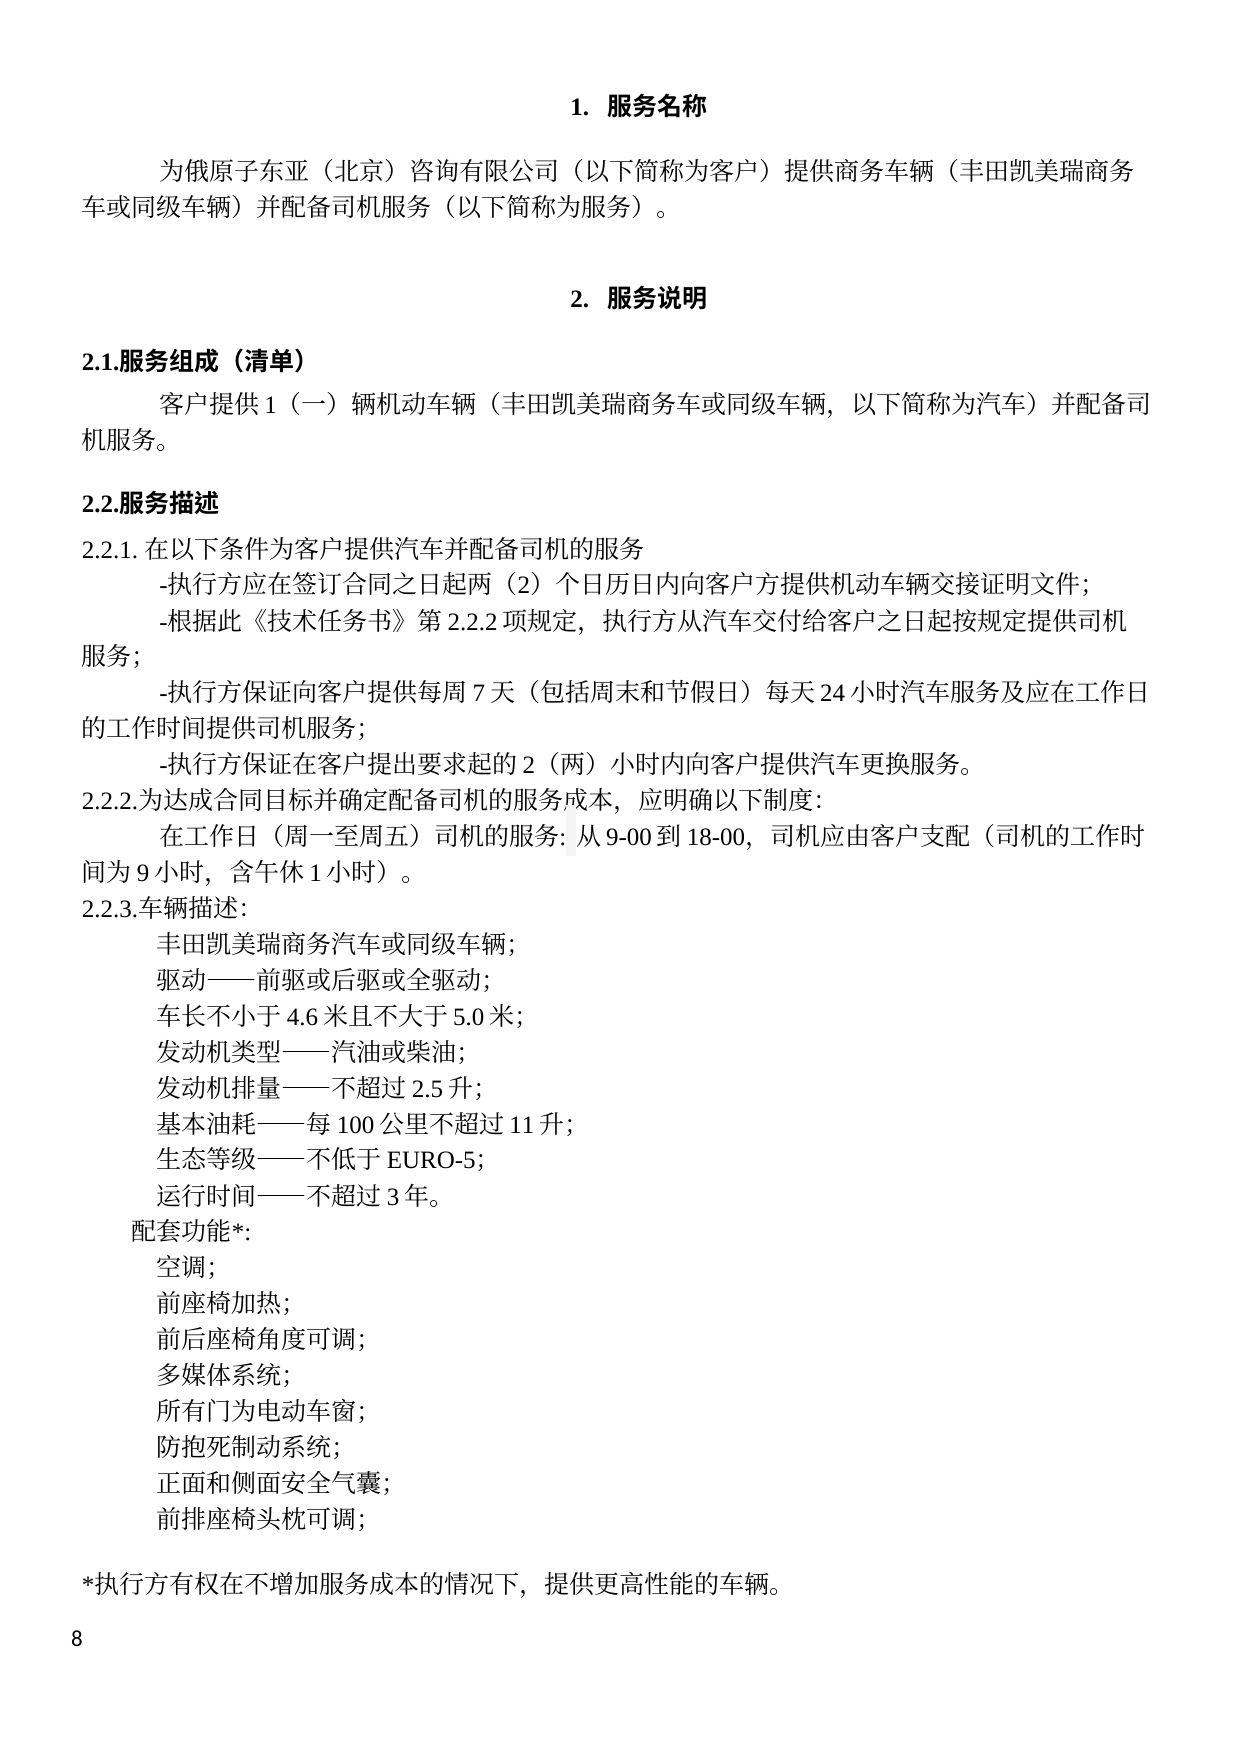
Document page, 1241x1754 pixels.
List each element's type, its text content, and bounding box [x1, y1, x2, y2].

table_cell 客户提供1（一）辆机动车辆（丰田凯美瑞商务车或同级车辆，以下简称为汽车）并配备司机服务。 [70, 385, 1163, 486]
table_header 2.1.服务组成（清单） [70, 344, 1163, 385]
table_header 为俄原子东亚（北京）咨询有限公司（以下简称为客户）提供商务车辆（丰田凯美瑞商务车或同级车辆）并配备司机服务（以下简称为服务）。 [70, 151, 1163, 252]
list 服务名称 [108, 89, 1169, 123]
table_cell 2.2.服务描述 [70, 486, 1163, 529]
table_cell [70, 529, 1163, 1600]
list 服务说明 [108, 281, 1169, 315]
